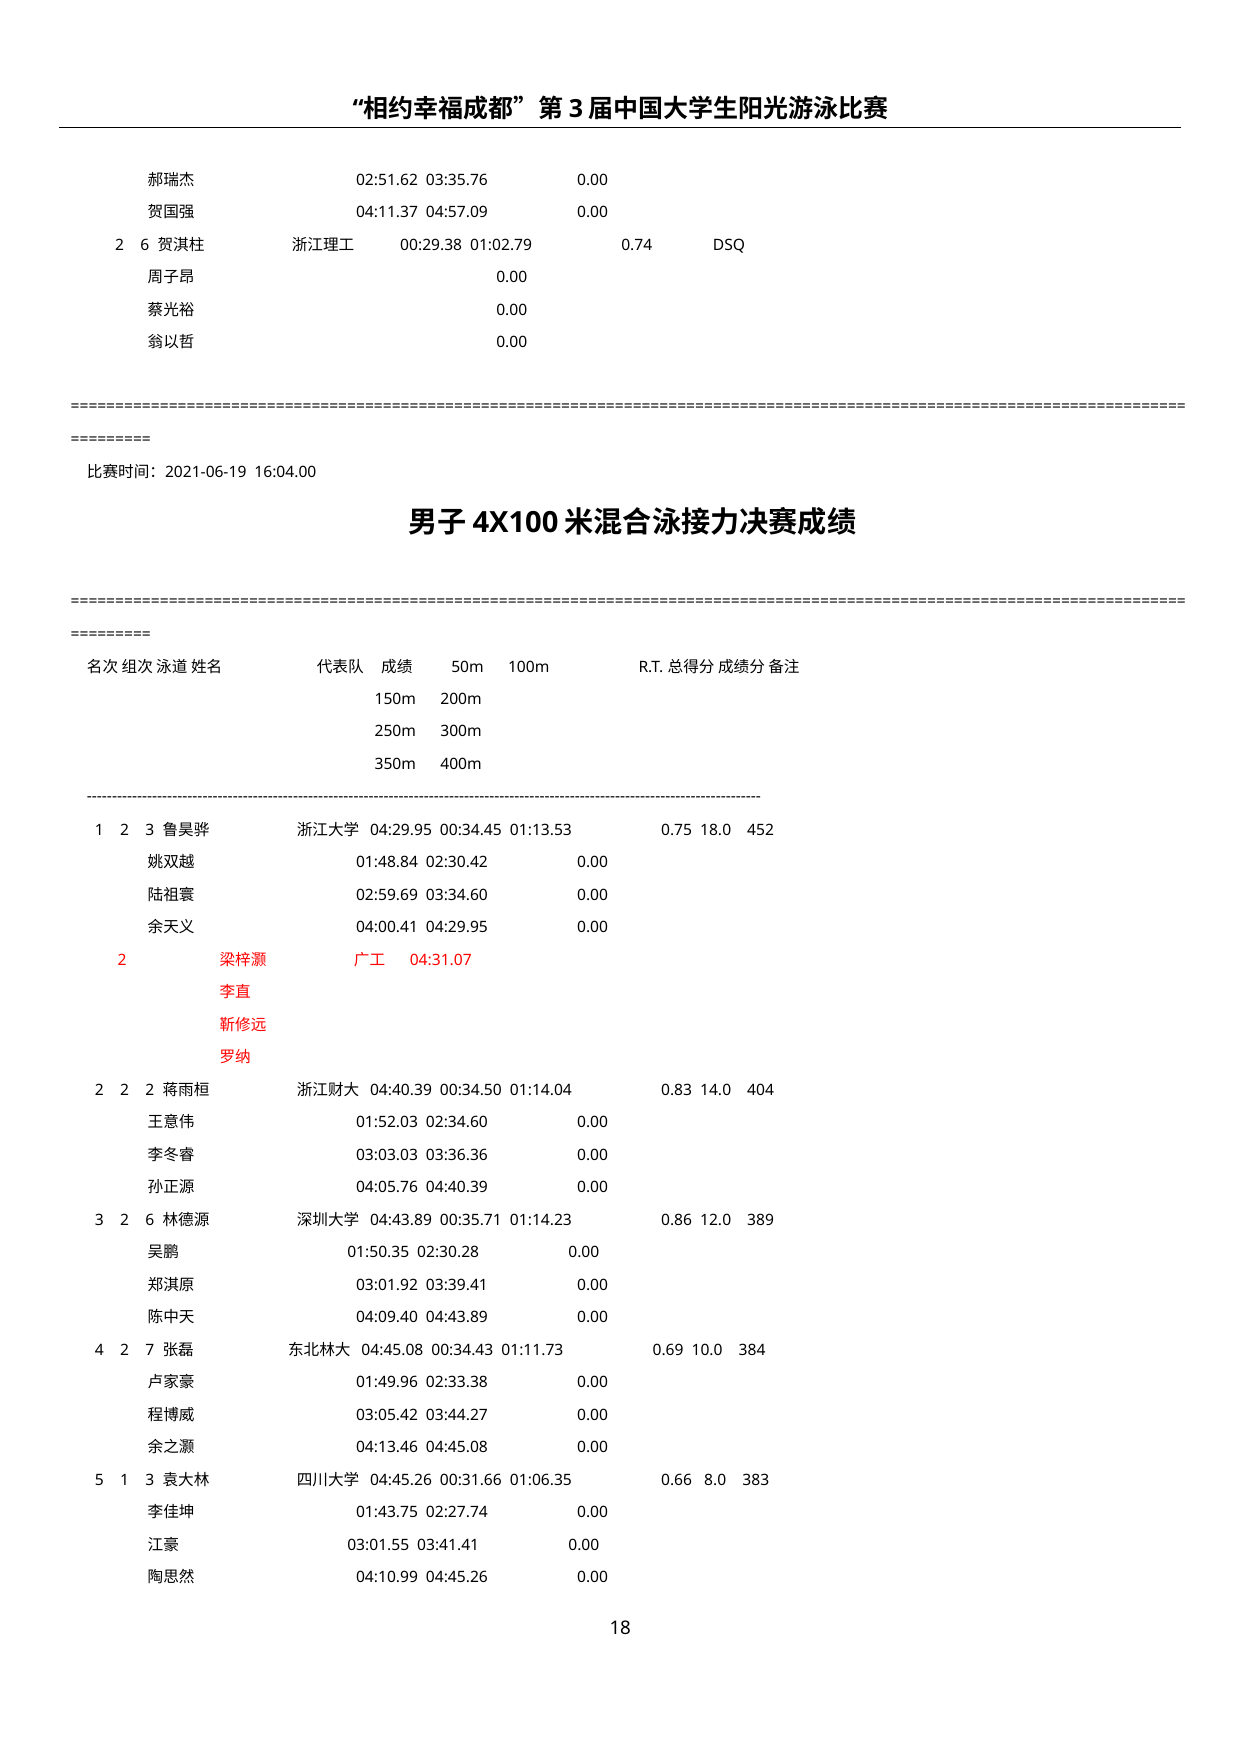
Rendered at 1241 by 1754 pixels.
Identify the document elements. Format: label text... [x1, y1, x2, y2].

table_cell 吴鹏 01:50.35 02:30.28 0.00 [59, 1235, 1205, 1267]
table_cell 150m 200m [59, 682, 1205, 714]
table_cell 陈中天 04:09.40 04:43.89 0.00 [59, 1300, 1205, 1332]
table_cell 余之灏 04:13.46 04:45.08 0.00 [59, 1430, 1205, 1462]
table_cell 陆祖寰 02:59.69 03:34.60 0.00 [59, 877, 1205, 909]
table_cell 余天义 04:00.41 04:29.95 0.00 梁梓灏 广工 04:31.07 李直 靳修远 罗纳 [59, 910, 1205, 1072]
table_cell 350m 400m [59, 747, 1205, 779]
table_cell 2 6 贺淇柱 浙江理工 00:29.38 01:02.79 0.74 DSQ [59, 227, 1205, 259]
table_cell 陶思然 04:10.99 04:45.26 0.00 [59, 1560, 1205, 1592]
table_cell ====================================================================================================================================== [59, 357, 1205, 454]
table_cell 卢家豪 01:49.96 02:33.38 0.00 [59, 1365, 1205, 1397]
table_cell 姚双越 01:48.84 02:30.42 0.00 [59, 845, 1205, 877]
table_cell 孙正源 04:05.76 04:40.39 0.00 [59, 1170, 1205, 1202]
table_cell 翁以哲 0.00 [59, 325, 1205, 357]
table_cell 男子4X100米混合泳接力决赛成绩 [59, 487, 1205, 552]
table_cell -------------------------------------------------------------------------------------------------------------------------------------- [59, 780, 1205, 812]
table_cell 2 2 2 蒋雨桓 浙江财大 04:40.39 00:34.50 01:14.04 0.83 14.0 404 [59, 1072, 1205, 1104]
table_cell 王意伟 01:52.03 02:34.60 0.00 [59, 1105, 1205, 1137]
table_cell 郑淇原 03:01.92 03:39.41 0.00 [59, 1267, 1205, 1299]
table_cell 4 2 7 张磊 东北林大 04:45.08 00:34.43 01:11.73 0.69 10.0 384 [59, 1332, 1205, 1364]
table_cell 250m 300m [59, 715, 1205, 747]
table_cell 李佳坤 01:43.75 02:27.74 0.00 [59, 1495, 1205, 1527]
table_cell 1 2 3 鲁昊骅 浙江大学 04:29.95 00:34.45 01:13.53 0.75 18.0 452 [59, 812, 1205, 844]
table_cell 5 1 3 袁大林 四川大学 04:45.26 00:31.66 01:06.35 0.66 8.0 383 [59, 1462, 1205, 1494]
table_cell 李冬睿 03:03.03 03:36.36 0.00 [59, 1137, 1205, 1169]
table_cell 郝瑞杰 02:51.62 03:35.76 0.00 [59, 162, 1205, 194]
table_cell ====================================================================================================================================== [59, 552, 1205, 649]
table_cell 贺国强 04:11.37 04:57.09 0.00 [59, 195, 1205, 227]
table_cell 程博威 03:05.42 03:44.27 0.00 [59, 1397, 1205, 1429]
table_cell 蔡光裕 0.00 [59, 292, 1205, 324]
table_cell 3 2 6 林德源 深圳大学 04:43.89 00:35.71 01:14.23 0.86 12.0 389 [59, 1202, 1205, 1234]
table_cell 周子昂 0.00 [59, 260, 1205, 292]
table_cell 江豪 03:01.55 03:41.41 0.00 [59, 1527, 1205, 1559]
table_cell 比赛时间：2021-06-19 16:04.00 [59, 455, 1205, 487]
table_cell 名次 组次 泳道 姓名 代表队 成绩 50m 100m R.T. 总得分 成绩分 备注 [59, 650, 1205, 682]
